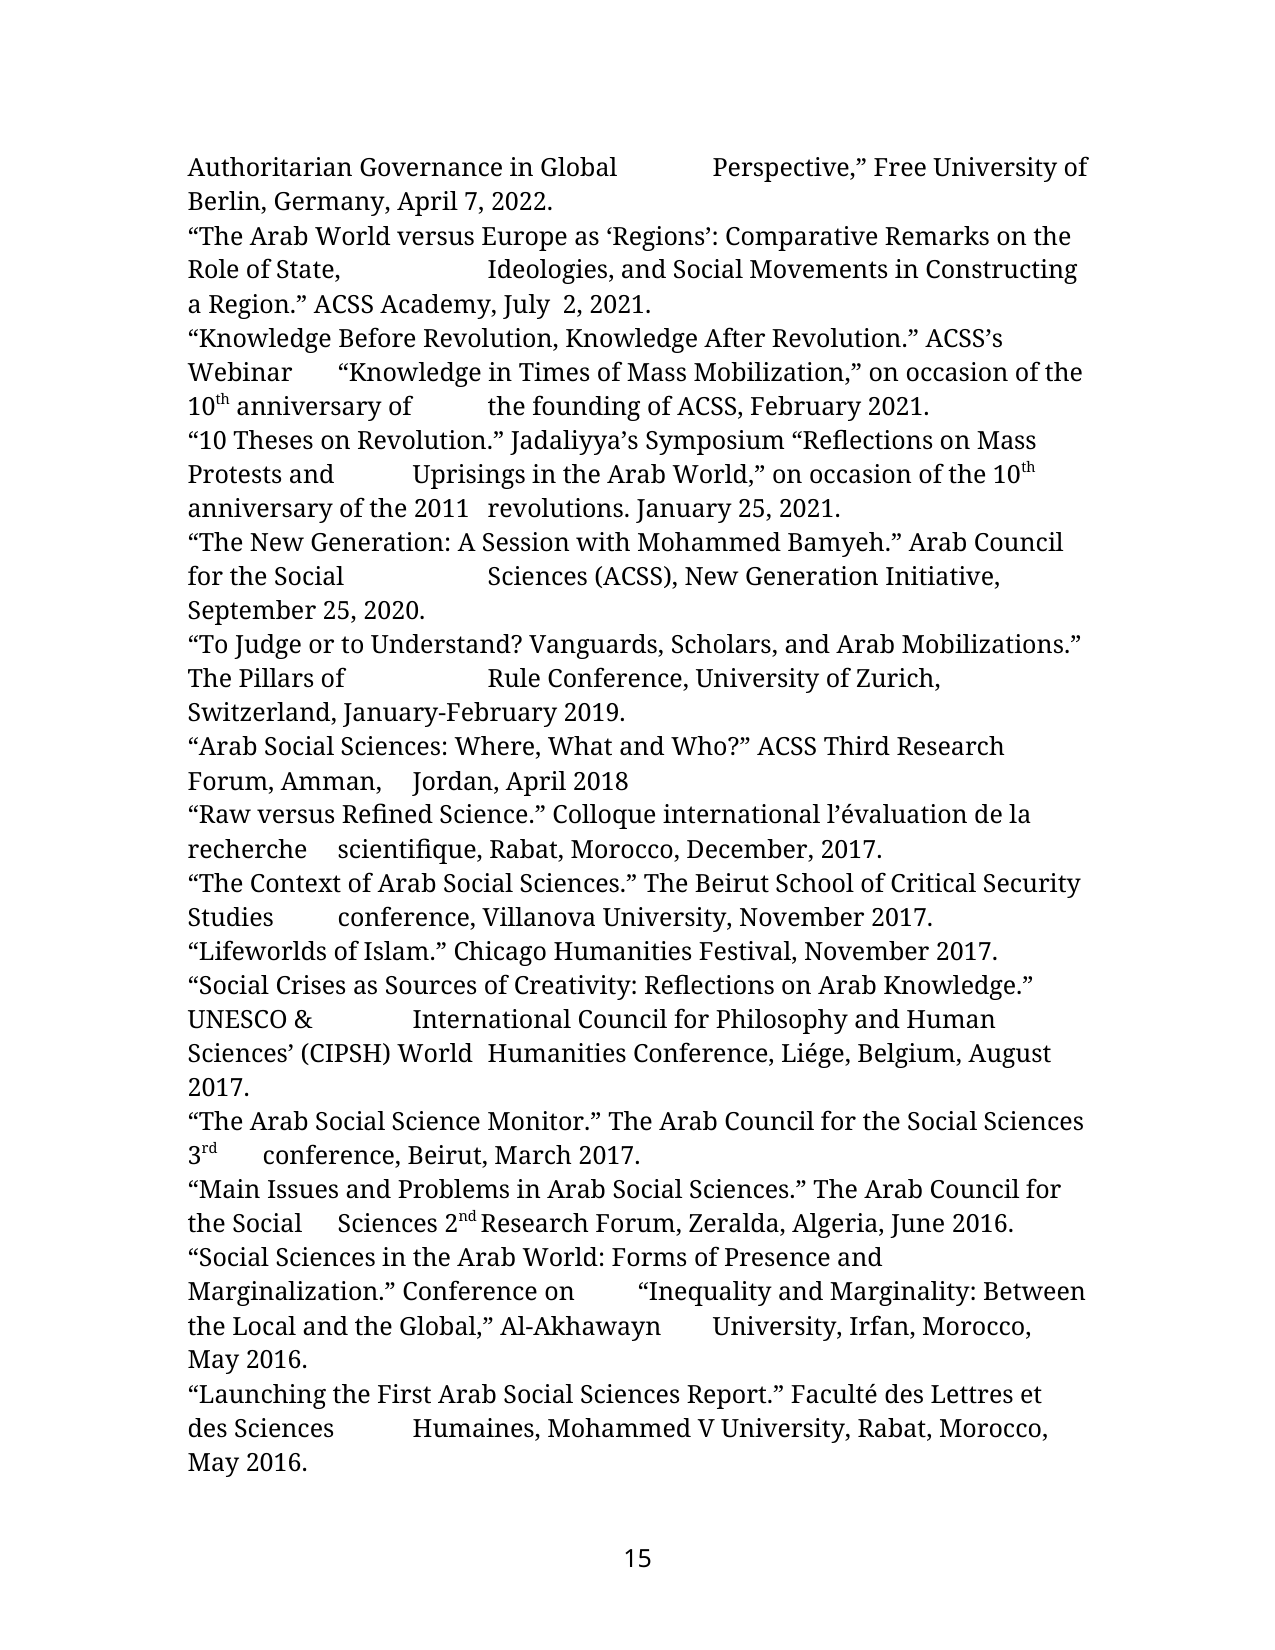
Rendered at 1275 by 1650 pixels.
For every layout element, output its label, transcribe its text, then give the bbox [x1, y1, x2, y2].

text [187, 150, 1087, 218]
text “Social Crises as Sources of Creativity: Reflections on Arab Knowledge.” UNESCO & International Council for Philosophy and Human Sciences’ (CIPSH) World Humanities Conference, Liége, Belgium, August 2017. [187, 967, 1087, 1104]
text “The New Generation: A Session with Mohammed Bamyeh.” Arab Council for the Social Sciences (ACSS), New Generation Initiative, September 25, 2020. [187, 525, 1087, 627]
text “Knowledge Before Revolution, Knowledge After Revolution.” ACSS’s Webinar “Knowledge in Times of Mass Mobilization,” on occasion of the 10th anniversary of the founding of ACSS, February 2021. [187, 320, 1087, 422]
text “The Context of Arab Social Sciences.” The Beirut School of Critical Security Studies conference, Villanova University, November 2017. [187, 865, 1087, 933]
text “Social Sciences in the Arab World: Forms of Presence and Marginalization.” Conference on “Inequality and Marginality: Between the Local and the Global,” Al-Akhawayn University, Irfan, Morocco, May 2016. [187, 1240, 1087, 1376]
text “10 Theses on Revolution.” Jadaliyya’s Symposium “Reflections on Mass Protests and Uprisings in the Arab World,” on occasion of the 10th anniversary of the 2011 revolutions. January 25, 2021. [187, 422, 1087, 525]
text “To Judge or to Understand? Vanguards, Scholars, and Arab Mobilizations.” The Pillars of Rule Conference, University of Zurich, Switzerland, January-February 2019. [187, 627, 1087, 729]
text “Raw versus Refined Science.” Colloque international l’évaluation de la recherche scientifique, Rabat, Morocco, December, 2017. [187, 797, 1087, 865]
text “Main Issues and Problems in Arab Social Sciences.” The Arab Council for the Social Sciences 2nd Research Forum, Zeralda, Algeria, June 2016. [187, 1172, 1087, 1240]
text “Launching the First Arab Social Sciences Report.” Faculté des Lettres et des Sciences Humaines, Mohammed V University, Rabat, Morocco, May 2016. [187, 1376, 1087, 1478]
text “Arab Social Sciences: Where, What and Who?” ACSS Third Research Forum, Amman, Jordan, April 2018 [187, 729, 1087, 797]
text “The Arab World versus Europe as ‘Regions’: Comparative Remarks on the Role of State, Ideologies, and Social Movements in Constructing a Region.” ACSS Academy, July 2, 2021. [187, 218, 1087, 320]
text “The Arab Social Science Monitor.” The Arab Council for the Social Sciences 3rd conference, Beirut, March 2017. [187, 1104, 1087, 1172]
text “Lifeworlds of Islam.” Chicago Humanities Festival, November 2017. [187, 933, 1087, 967]
